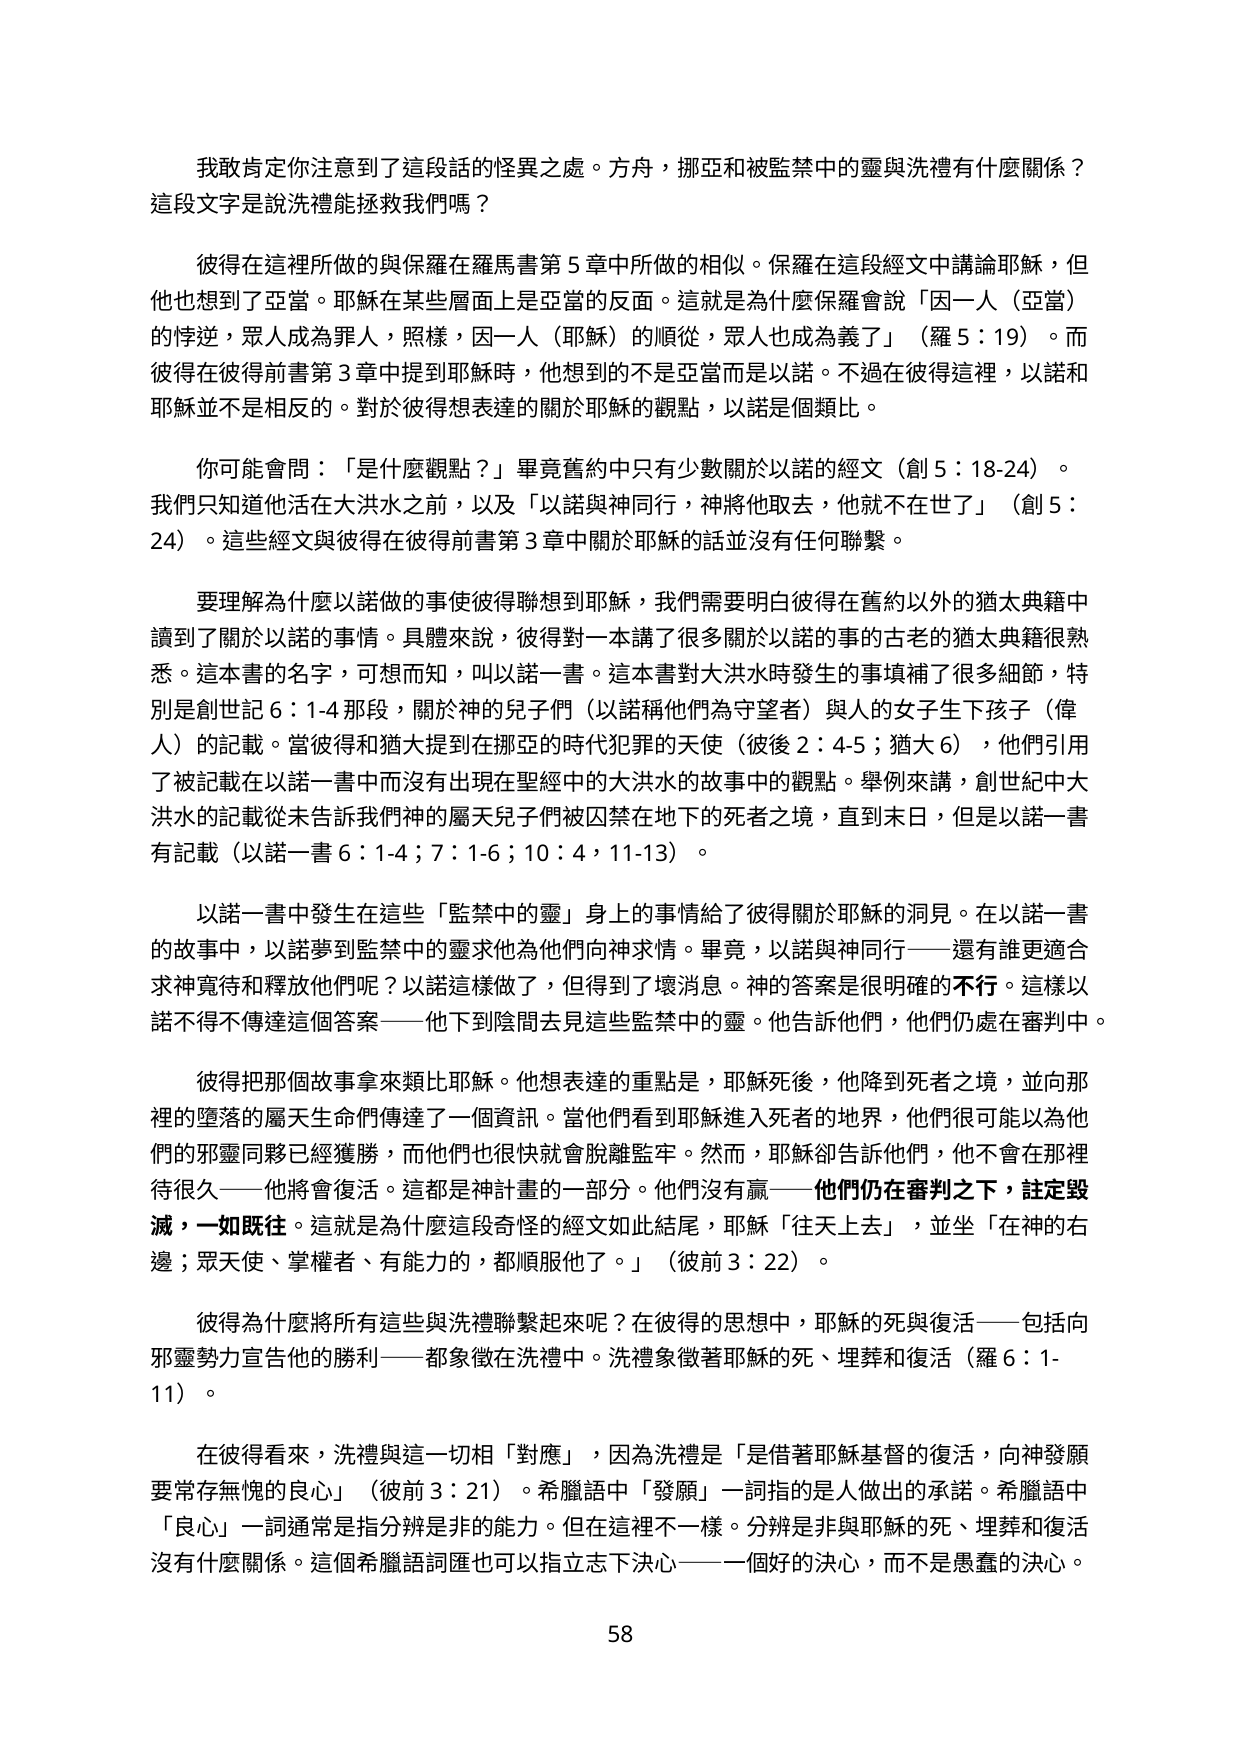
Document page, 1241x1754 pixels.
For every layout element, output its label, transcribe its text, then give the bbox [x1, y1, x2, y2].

text 彼得為什麼將所有這些與洗禮聯繫起來呢？在彼得的思想中，耶穌的死與復活——包括向邪靈勢力宣告他的勝利——都象徵在洗禮中。洗禮象徵著耶穌的死、埋葬和復活（羅6：1-11）。 [150, 1304, 1090, 1409]
text 你可能會問：‌「是什麼觀點？」畢竟舊約中只有少數關於以諾的經文（創5：18-24）。我們只知道他活在大洪水之前，以及‌「以諾與神同行，神將他取去，他就不在世了」（創5：24）。這些經文與彼得在彼得前書第3章中關於耶穌的話並沒有任何聯繫。 [150, 451, 1090, 556]
text 我敢肯定你注意到了這段話的怪異之處。方舟，挪亞和被監禁中的靈與洗禮有什麼關係？這段文字是說洗禮能拯救我們嗎？ [150, 150, 1090, 219]
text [150, 1437, 1090, 1578]
text 彼得在這裡所做的與保羅在羅馬書第5章中所做的相似。保羅在這段經文中講論耶穌，但他也想到了亞當。耶穌在某些層面上是亞當的反面。這就是為什麼保羅會說‌「因一人（亞當）的悖逆，眾人成為罪人，照樣，因一人（耶穌）的順從，眾人也成為義了」（羅5：19）。而彼得在彼得前書第3章中提到耶穌時，他想到的不是亞當而是以諾。不過在彼得這裡，以諾和耶穌並不是相反的。對於彼得想表達的關於耶穌的觀點，以諾是個類比。 [150, 247, 1090, 423]
text 彼得把那個故事拿來類比耶穌。他想表達的重點是，耶穌死後，他降到死者之境，並向那裡的墮落的屬天生命們傳達了一個資訊。當他們看到耶穌進入死者的地界，他們很可能以為他們的邪靈同夥已經獲勝，而他們也很快就會脫離監牢。然而，耶穌卻告訴他們，他不會在那裡待很久——他將會復活。這都是神計畫的一部分。他們沒有贏——他們仍在審判之下，註定毀滅，一如既往。這就是為什麼這段奇怪的經文如此結尾，耶穌‌「往天上去」，並坐‌「在神的右邊；眾天使、掌權者、有能力的，都順服他了。」（彼前3：22）。 [150, 1064, 1090, 1277]
text 以諾一書中發生在這些‌「監禁中的靈」身上的事情給了彼得關於耶穌的洞見。在以諾一書的故事中，以諾夢到監禁中的靈求他為他們向神求情。畢竟，以諾與神同行——還有誰更適合求神寬待和釋放他們呢？以諾這樣做了，但得到了壞消息。神的答案是很明確的不行。這樣以諾不得不傳達這個答案——他下到陰間去見這些監禁中的靈。他告訴他們，他們仍處在審判中。 [150, 896, 1090, 1037]
text 要理解為什麼以諾做的事使彼得聯想到耶穌，我們需要明白彼得在舊約以外的猶太典籍中讀到了關於以諾的事情。具體來說，彼得對一本講了很多關於以諾的事的古老的猶太典籍很熟悉。這本書的名字，可想而知，叫以諾一書。這本書對大洪水時發生的事填補了很多細節，特別是創世記6：1-4那段，關於神的兒子們（以諾稱他們為守望者）與人的女子生下孩子（偉人）的記載。當彼得和猶大提到在挪亞的時代犯罪的天使（彼後2：4-5；猶大6），他們引用了被記載在以諾一書中而沒有出現在聖經中的大洪水的故事中的觀點。舉例來講，創世紀中大洪水的記載從未告訴我們神的屬天兒子們被囚禁在地下的死者之境，直到末日，但是以諾一書有記載（以諾一書6：1-4；7：1-6；10：4，11-13）。 [150, 584, 1090, 868]
